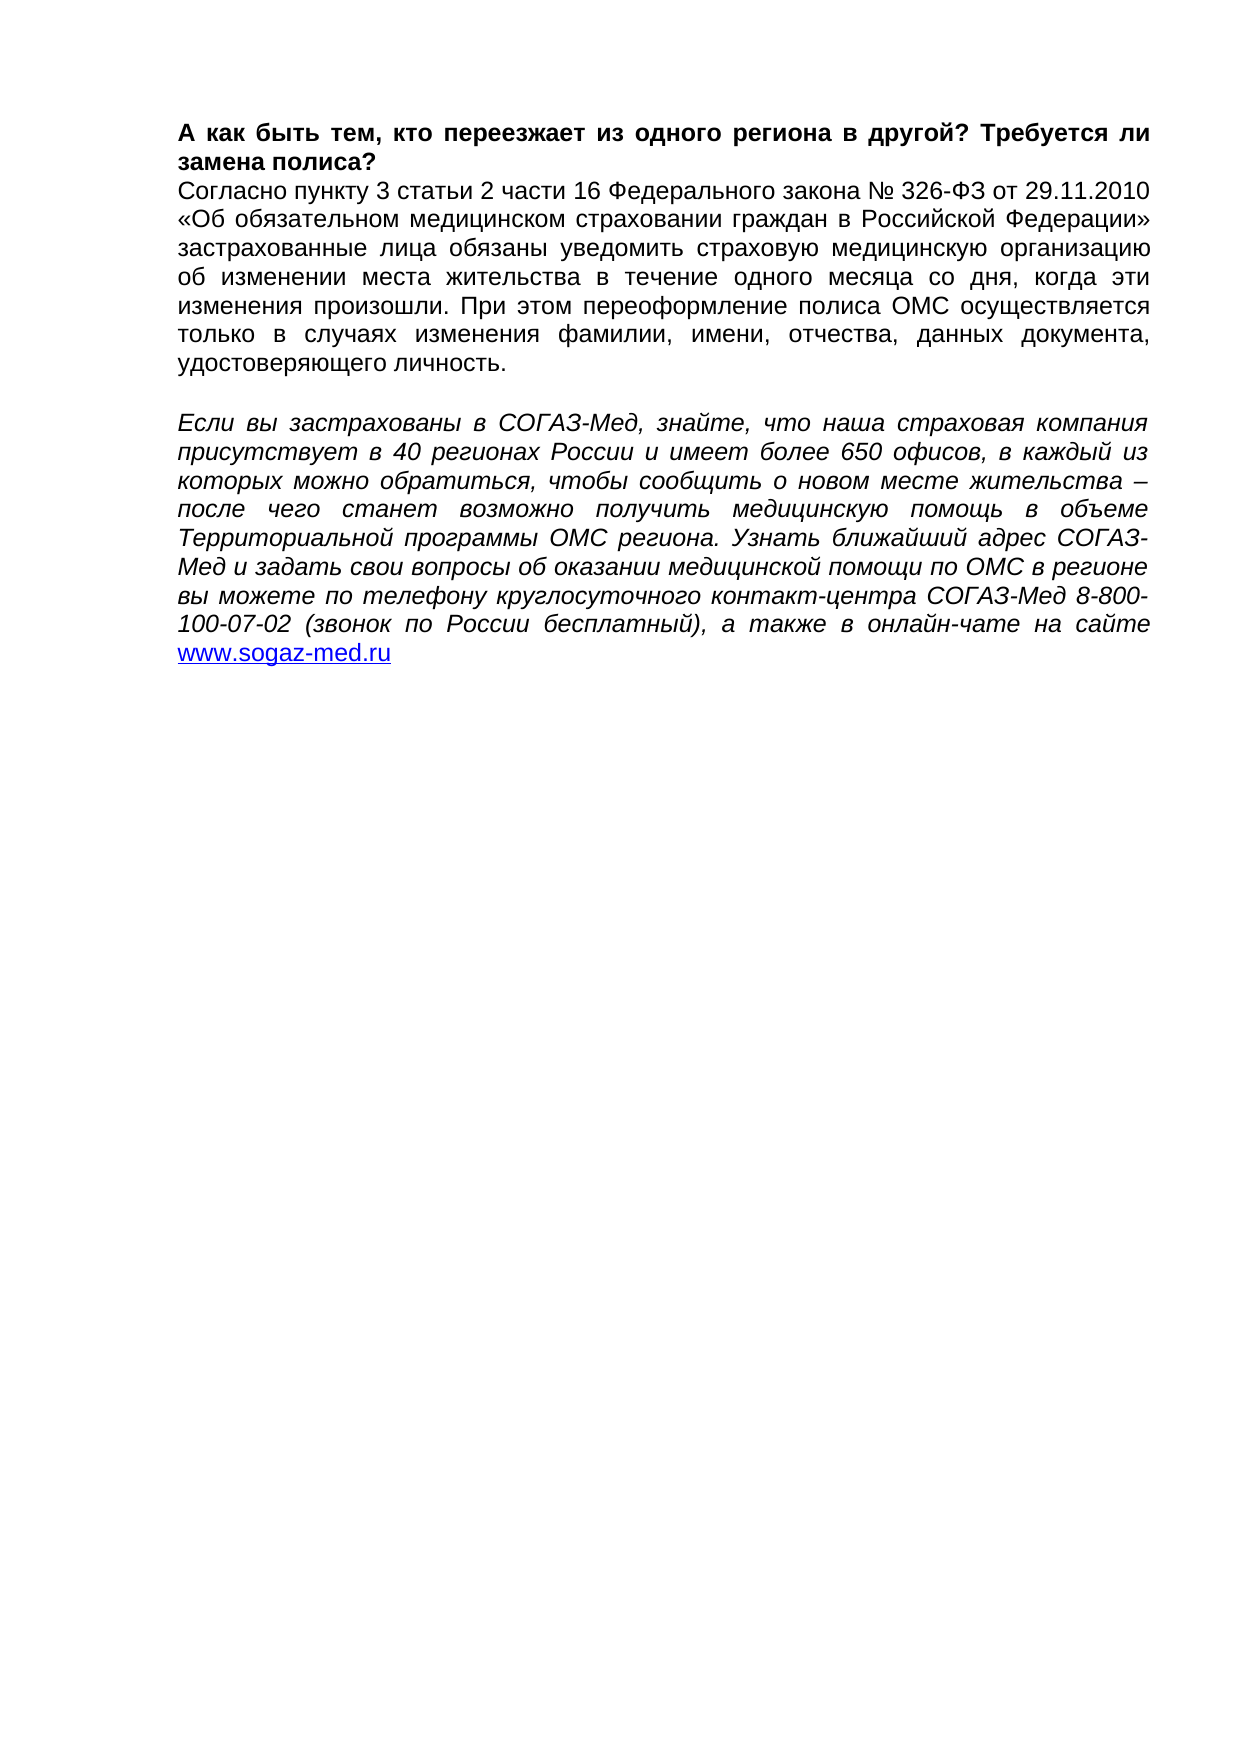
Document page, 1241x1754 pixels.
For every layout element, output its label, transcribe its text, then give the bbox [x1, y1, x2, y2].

text Согласно пункту 3 статьи 2 части 16 Федерального закона № 326-ФЗ от 29.11.2010 «Об обязательном медицинском страховании граждан в Российской Федерации» застрахованные лица обязаны уведомить страховую медицинскую организацию об изменении места жительства в течение одного месяца со дня, когда эти изменения произошли. При этом переоформление полиса ОМС осуществляется только в случаях изменения фамилии, имени, отчества, данных документа, удостоверяющего личность. [177, 176, 1152, 377]
text А как быть тем, кто переезжает из одного региона в другой? Требуется ли замена полиса? [177, 118, 1152, 176]
text Если вы застрахованы в СОГАЗ-Мед, знайте, что наша страховая компания присутствует в 40 регионах России и имеет более 650 офисов, в каждый из которых можно обратиться, чтобы сообщить о новом месте жительства – после чего станет возможно получить медицинскую помощь в объеме Территориальной программы ОМС региона. Узнать ближайший адрес СОГАЗ-Мед и задать свои вопросы об оказании медицинской помощи по ОМС в регионе вы можете по телефону круглосуточного контакт-центра СОГАЗ-Мед 8-800-100-07-02 (звонок по России бесплатный), а также в онлайн-чате на сайте www.sogaz-med.ru [177, 408, 1152, 667]
